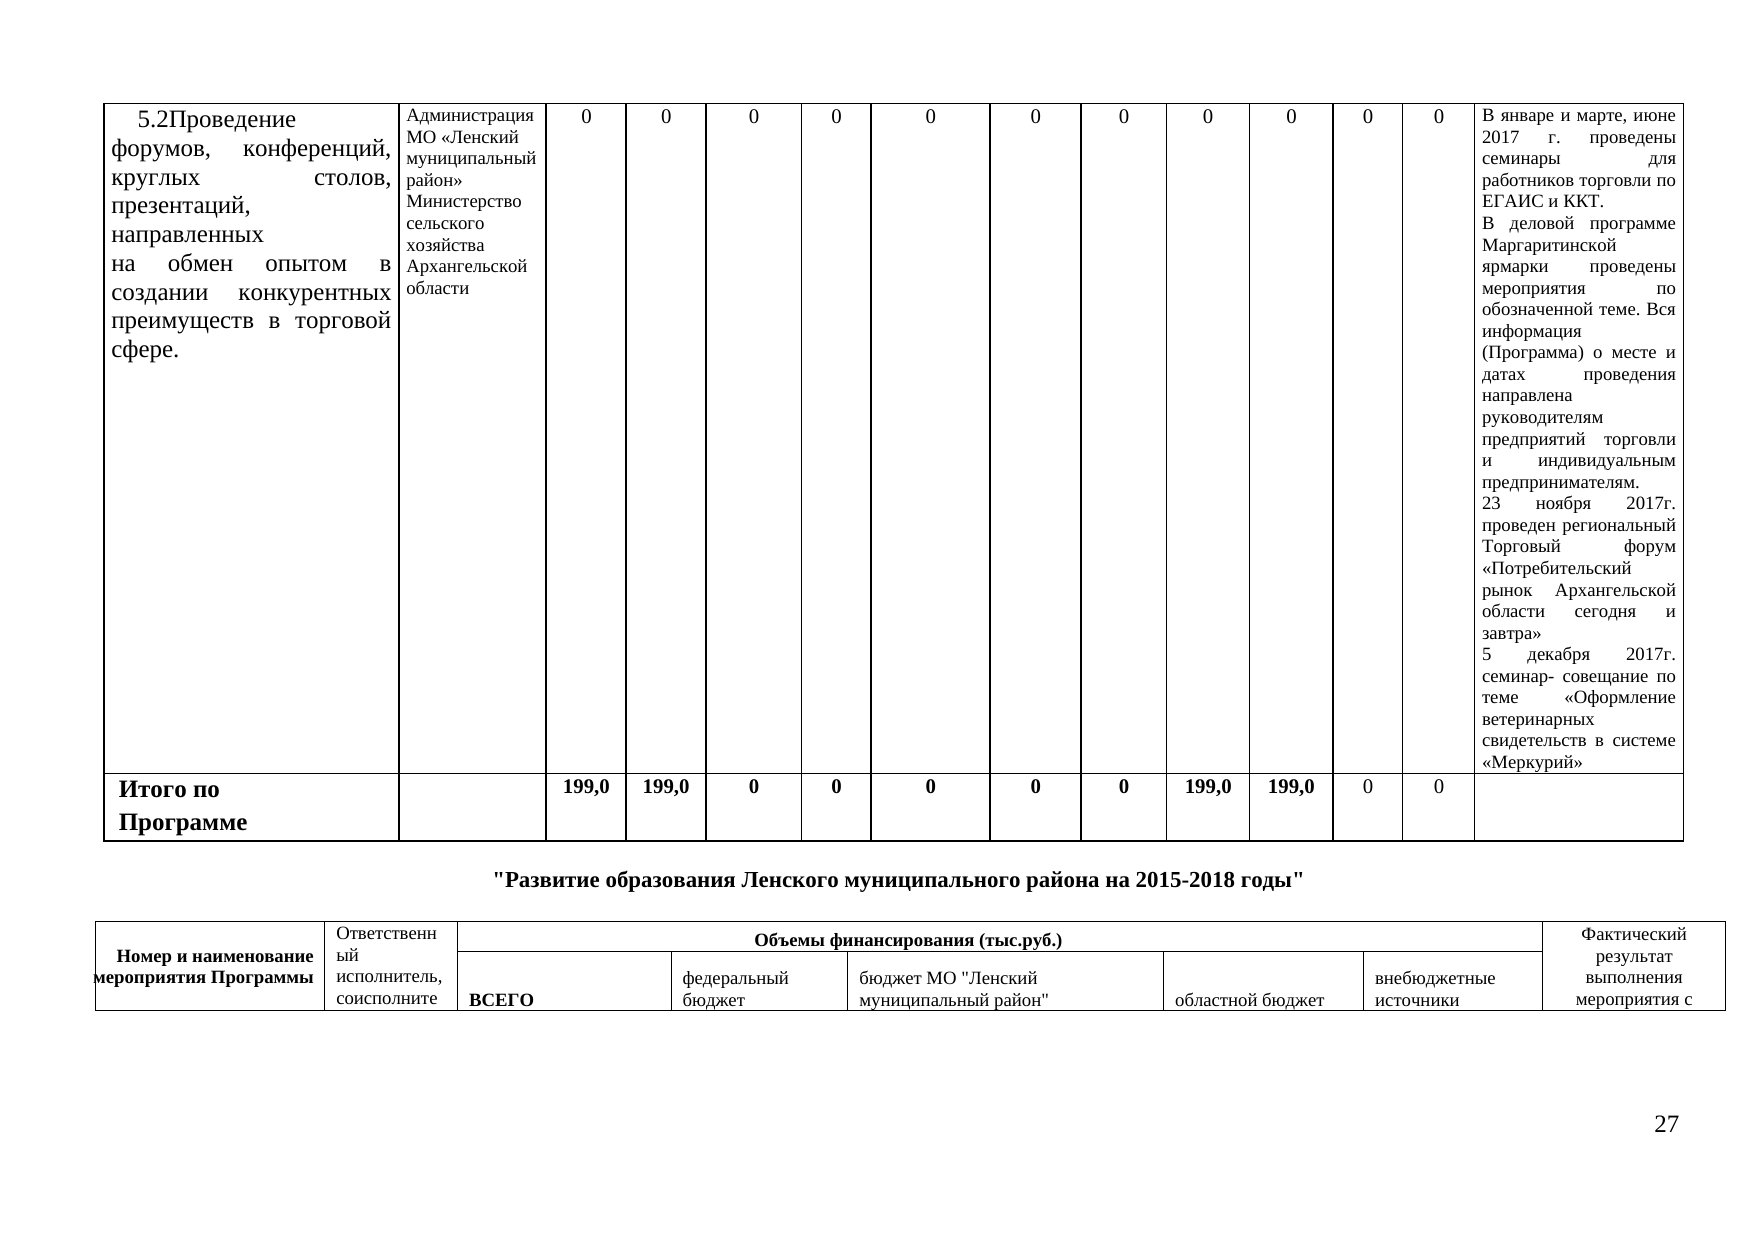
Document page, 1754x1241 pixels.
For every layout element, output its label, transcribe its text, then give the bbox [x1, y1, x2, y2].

table_cell 199,0 [1250, 774, 1332, 840]
table_cell Администрация МО «Ленский муниципальный район» Министерство сельского хозяйства Архангельской области [400, 104, 545, 772]
table_cell [400, 774, 545, 840]
table_cell 199,0 [547, 774, 625, 840]
table_cell 0 [1082, 774, 1166, 840]
table_cell В январе и марте, июне 2017 г. проведены семинары для работников торговли по ЕГАИС и ККТ. В деловой программе Маргаритинской ярмарки проведены мероприятия по обозначенной теме. Вся информация (Программа) о месте и датах проведения направлена руководителям предприятий торговли и индивидуальным предпринимателям. 23 ноября 2017г. проведен региональный Торговый форум «Потребительский рынок Архангельской области сегодня и завтра» 5 декабря 2017г. семинар- совещание по теме «Оформление ветеринарных свидетельств в системе «Меркурий» [1475, 104, 1683, 772]
table_cell 0 [872, 774, 989, 840]
table_cell 0 [707, 104, 801, 772]
table_cell 0 [547, 104, 625, 772]
table_cell 5.2Проведение форумов, конференций, круглых столов, презентаций, направленных на обмен опытом в создании конкурентных преимуществ в торговой сфере. [105, 104, 398, 772]
table_cell 0 [627, 104, 705, 772]
table_cell 0 [991, 104, 1080, 772]
table_cell 0 [1167, 104, 1249, 772]
table_cell 0 [802, 774, 870, 840]
table_cell 0 [1334, 104, 1402, 772]
table_cell 0 [1334, 774, 1402, 840]
table_cell 0 [1403, 104, 1474, 772]
table_cell [1475, 774, 1683, 840]
table_cell 0 [802, 104, 870, 772]
table_cell 0 [872, 104, 989, 772]
table_cell Итого по Программе [105, 774, 398, 840]
table_header Объемы финансирования (тыс.руб.) [458, 922, 1542, 951]
table_cell ВСЕГО [458, 952, 671, 1010]
table_cell внебюджетные источники [1364, 952, 1542, 1010]
table_cell 199,0 [1167, 774, 1249, 840]
table_header Ответственный исполнитель, соисполнитель [325, 922, 457, 1010]
table_cell бюджет МО "Ленский муниципальный район" [848, 952, 1163, 1010]
table_cell 0 [991, 774, 1080, 840]
table_cell 0 [707, 774, 801, 840]
table_cell 0 [1403, 774, 1474, 840]
table_cell 0 [1082, 104, 1166, 772]
table_header Номер и наименование мероприятия Программы [96, 922, 324, 1010]
table_cell 0 [1250, 104, 1332, 772]
table_cell областной бюджет [1164, 952, 1363, 1010]
table_cell 199,0 [627, 774, 705, 840]
table_cell федеральный бюджет [672, 952, 847, 1010]
text "Развитие образования Ленского муниципального района на 2015-2018 годы" [118, 866, 1679, 892]
table_header Фактический результат выполнения мероприятия с указанием причин не выполнения [1543, 922, 1725, 1010]
